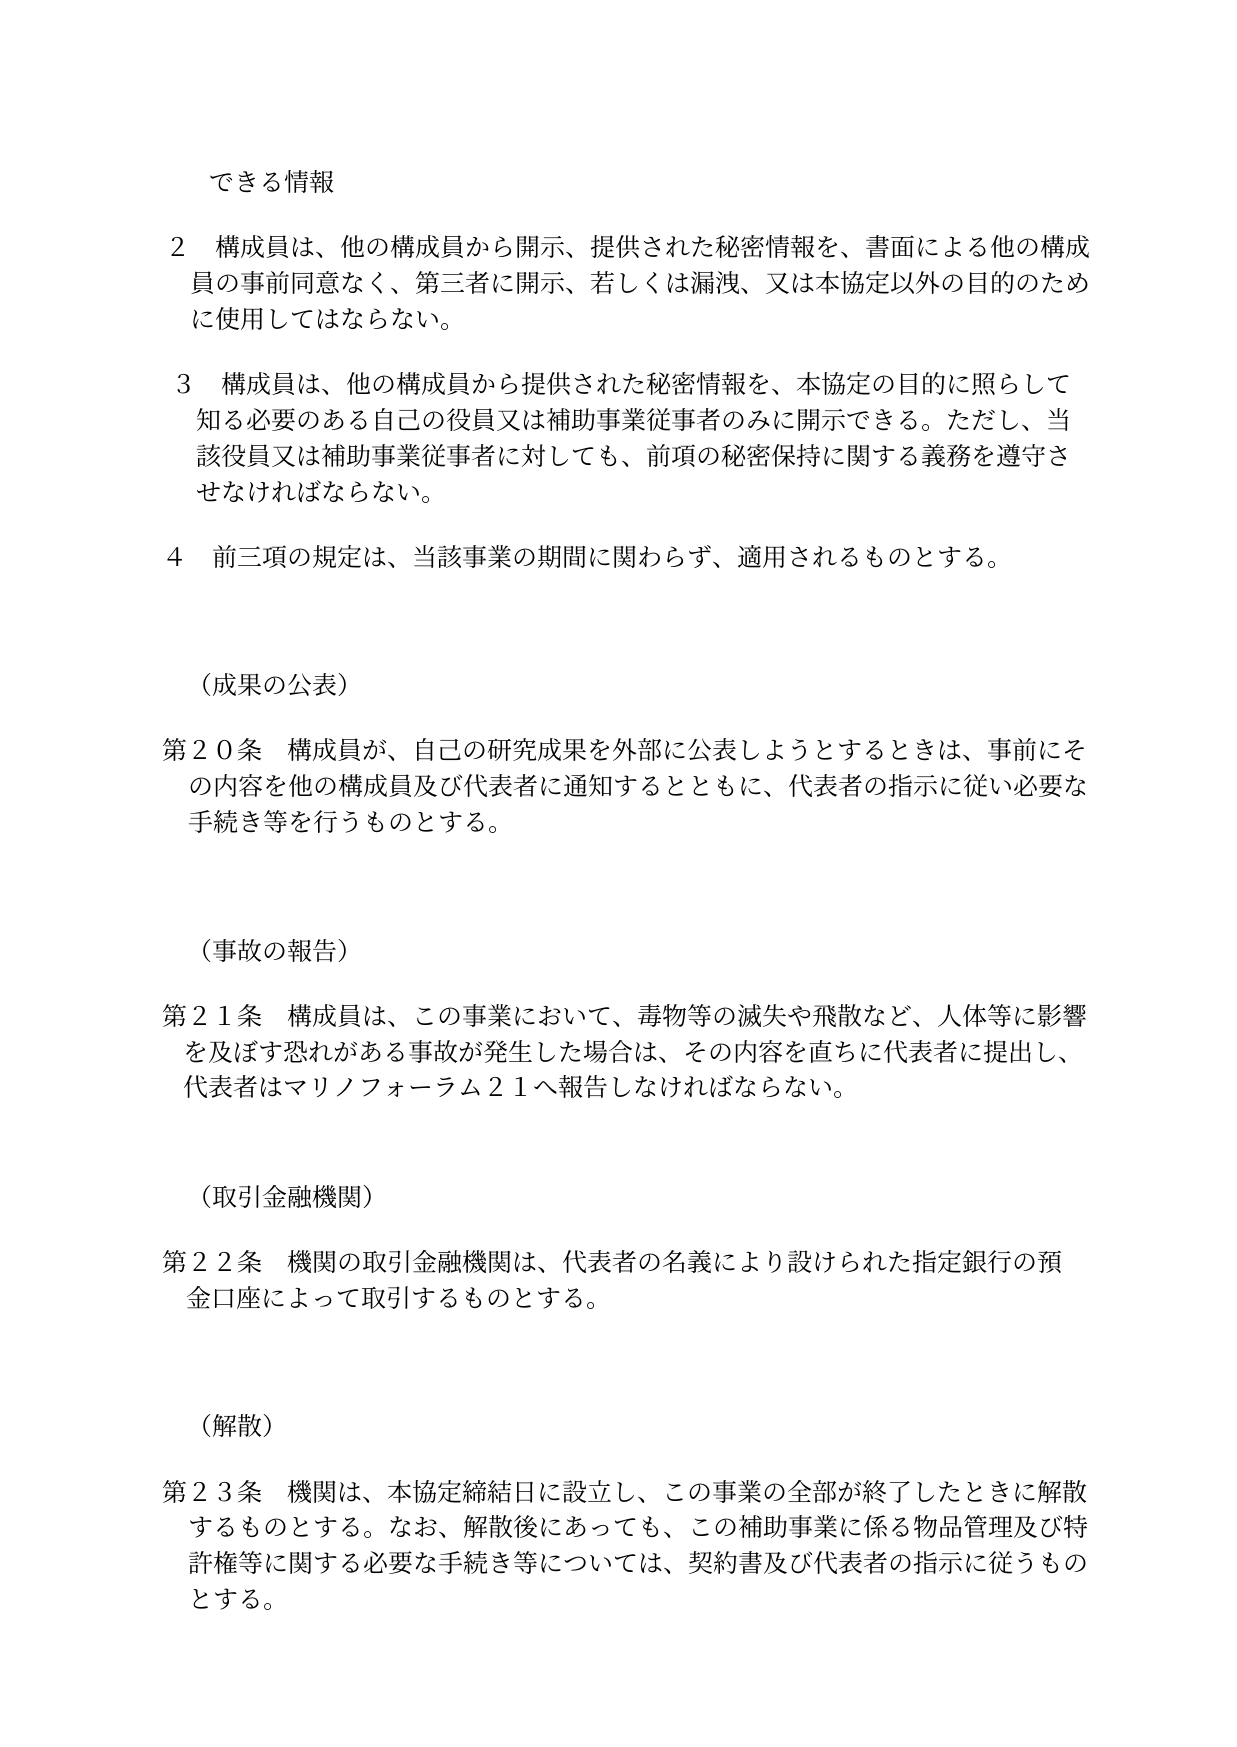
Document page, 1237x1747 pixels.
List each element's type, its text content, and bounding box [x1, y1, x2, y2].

text （取引金融機関） [162, 1178, 1093, 1214]
text （解散） [162, 1407, 1093, 1443]
text 第２２条 機関の取引金融機関は、代表者の名義により設けられた指定銀行の預金口座によって取引するものとする。 [163, 1243, 1078, 1315]
text 第２１条 構成員は、この事業において、毒物等の滅失や飛散など、人体等に影響を及ぼす恐れがある事故が発生した場合は、その内容を直ちに代表者に提出し、代表者はマリノフォーラム２１へ報告しなければならない。 [163, 996, 1093, 1104]
text 第２３条 機関は、本協定締結日に設立し、この事業の全部が終了したときに解散するものとする。なお、解散後にあっても、この補助事業に係る物品管理及び特許権等に関する必要な手続き等については、契約書及び代表者の指示に従うものとする。 [163, 1472, 1093, 1616]
text 第２０条 構成員が、自己の研究成果を外部に公表しようとするときは、事前にその内容を他の構成員及び代表者に通知するとともに、代表者の指示に従い必要な手続き等を行うものとする。 [162, 731, 1093, 839]
text ４ 前三項の規定は、当該事業の期間に関わらず、適用されるものとする。 [162, 537, 1093, 573]
text （事故の報告） [162, 931, 1093, 967]
text （成果の公表） [162, 666, 1093, 702]
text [184, 162, 1093, 198]
text ３ 構成員は、他の構成員から提供された秘密情報を、本協定の目的に照らして知る必要のある自己の役員又は補助事業従事者のみに開示できる。ただし、当該役員又は補助事業従事者に対しても、前項の秘密保持に関する義務を遵守させなければならない。 [171, 364, 1093, 508]
text ２ 構成員は、他の構成員から開示、提供された秘密情報を、書面による他の構成員の事前同意なく、第三者に開示、若しくは漏洩、又は本協定以外の目的のために使用してはならない。 [165, 228, 1093, 335]
